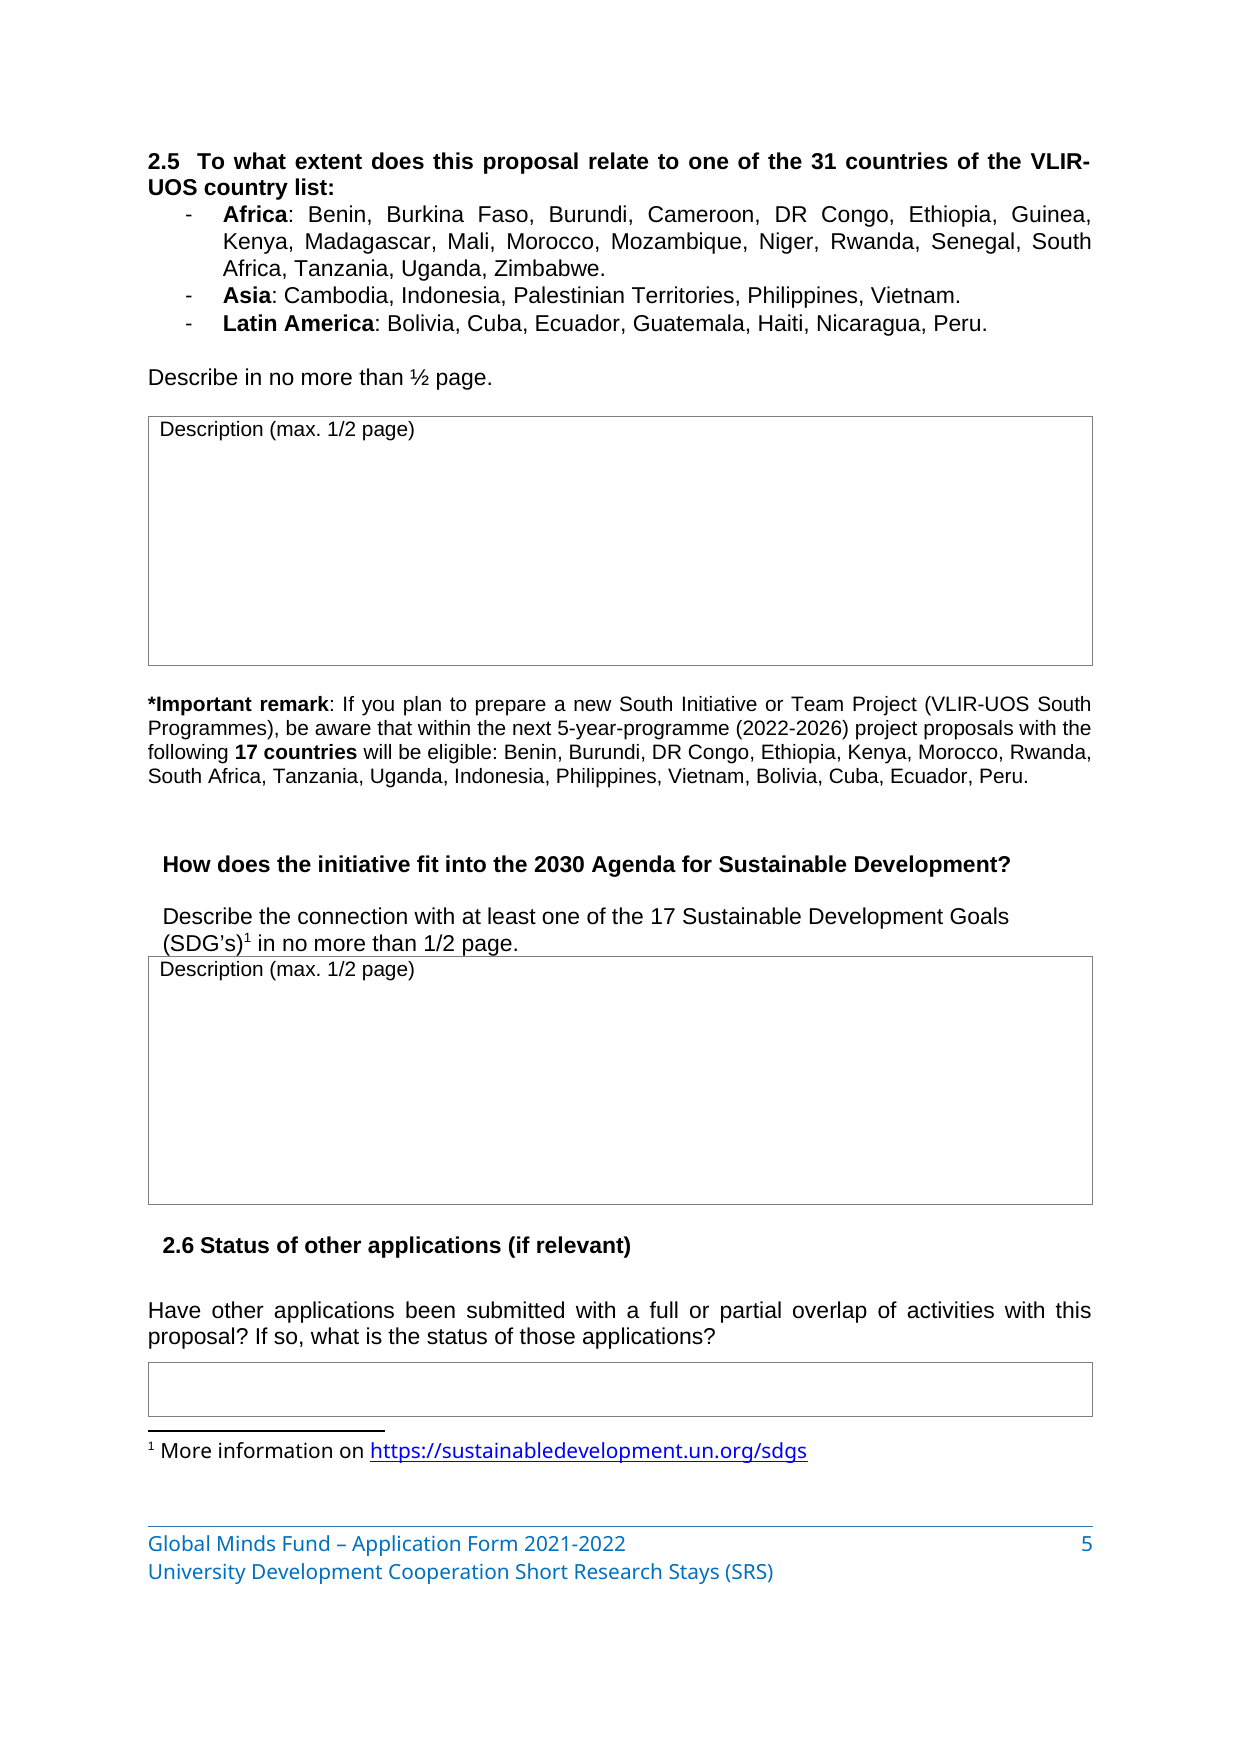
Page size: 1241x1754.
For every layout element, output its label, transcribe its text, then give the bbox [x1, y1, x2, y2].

list Africa: Benin, Burkina Faso, Burundi, Cameroon, DR Congo, Ethiopia, Guinea, Kenya, Madagascar, Mali, Morocco, Mozambique, Niger, Rwanda, Senegal, South Africa, Tanzania, Uganda, Zimbabwe. [185, 200, 1093, 281]
text How does the initiative fit into the 2030 Agenda for Sustainable Development? [162, 851, 1093, 877]
table_header Description (max. 1/2 page) [149, 417, 1092, 664]
list Latin America: Bolivia, Cuba, Ecuador, Guatemala, Haiti, Nicaragua, Peru. [185, 309, 1093, 337]
table_header Description (max. 1/2 page) [149, 957, 1092, 1204]
list Asia: Cambodia, Indonesia, Palestinian Territories, Philippines, Vietnam. [185, 281, 1093, 309]
list Status of other applications (if relevant) [162, 1232, 1093, 1258]
table_header [149, 1363, 1092, 1416]
text Describe the connection with at least one of the 17 Sustainable Development Goals (SDG’s) in no more than 1/2 page. [162, 903, 1093, 956]
subtitle Have other applications been submitted with a full or partial overlap of activities with this proposal? If so, what is the status of those applications? [148, 1297, 1093, 1349]
text *Important remark: If you plan to prepare a new South Initiative or Team Project (VLIR-UOS South Programmes), be aware that within the next 5-year-programme (2022-2026) project proposals with the following 17 countries will be eligible: Benin, Burundi, DR Congo, Ethiopia, Kenya, Morocco, Rwanda, South Africa, Tanzania, Uganda, Indonesia, Philippines, Vietnam, Bolivia, Cuba, Ecuador, Peru. [148, 692, 1093, 788]
text Describe in no more than ½ page. [148, 363, 1093, 390]
text 2.5 To what extent does this proposal relate to one of the 31 countries of the VLIR-UOS country list: [148, 148, 1093, 200]
